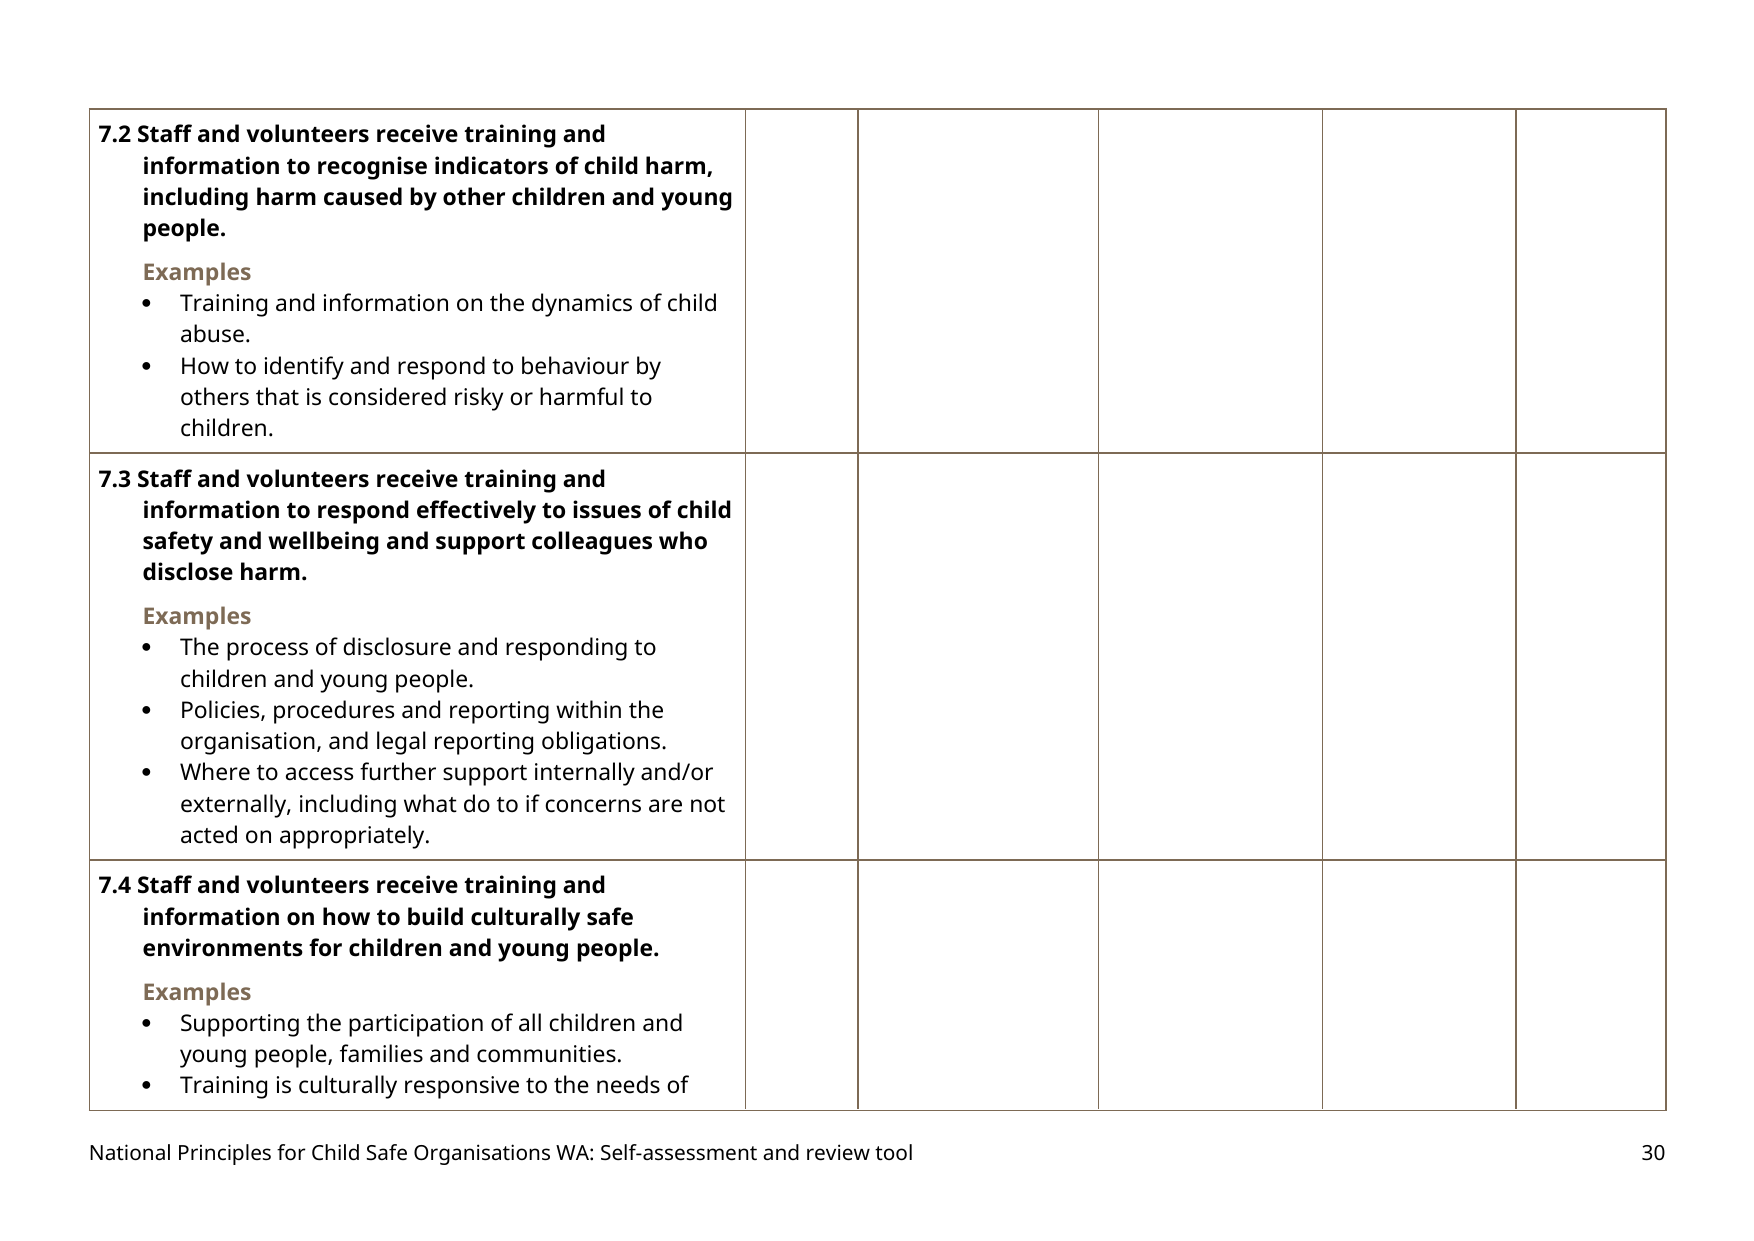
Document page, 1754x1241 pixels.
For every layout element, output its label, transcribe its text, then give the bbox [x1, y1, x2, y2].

table_cell [859, 454, 1098, 859]
table_cell [746, 454, 857, 859]
table_cell [1099, 110, 1322, 452]
table_cell 7.3 Staff and volunteers receive training and information to respond effectively to issues of child safety and wellbeing and support colleagues who disclose harm. Examples The process of disclosure and responding to children and young people. Policies, procedures and reporting within the organisation, and legal reporting obligations. Where to access further support internally and/or externally, including what do to if concerns are not acted on appropriately. [90, 454, 745, 859]
table_cell 7.2 Staff and volunteers receive training and information to recognise indicators of child harm, including harm caused by other children and young people. Examples Training and information on the dynamics of child abuse. How to identify and respond to behaviour by others that is considered risky or harmful to children. [90, 110, 745, 452]
table_cell [1517, 454, 1665, 859]
table_cell [1517, 861, 1665, 1109]
table_cell [859, 861, 1098, 1109]
table_cell [1323, 454, 1515, 859]
table_cell [746, 110, 857, 452]
table_cell [746, 861, 857, 1109]
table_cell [90, 861, 745, 1109]
table_cell [1517, 110, 1665, 452]
table_cell [859, 110, 1098, 452]
table_cell [1323, 110, 1515, 452]
table_cell [1099, 454, 1322, 859]
table_cell [1099, 861, 1322, 1109]
table_cell [1323, 861, 1515, 1109]
